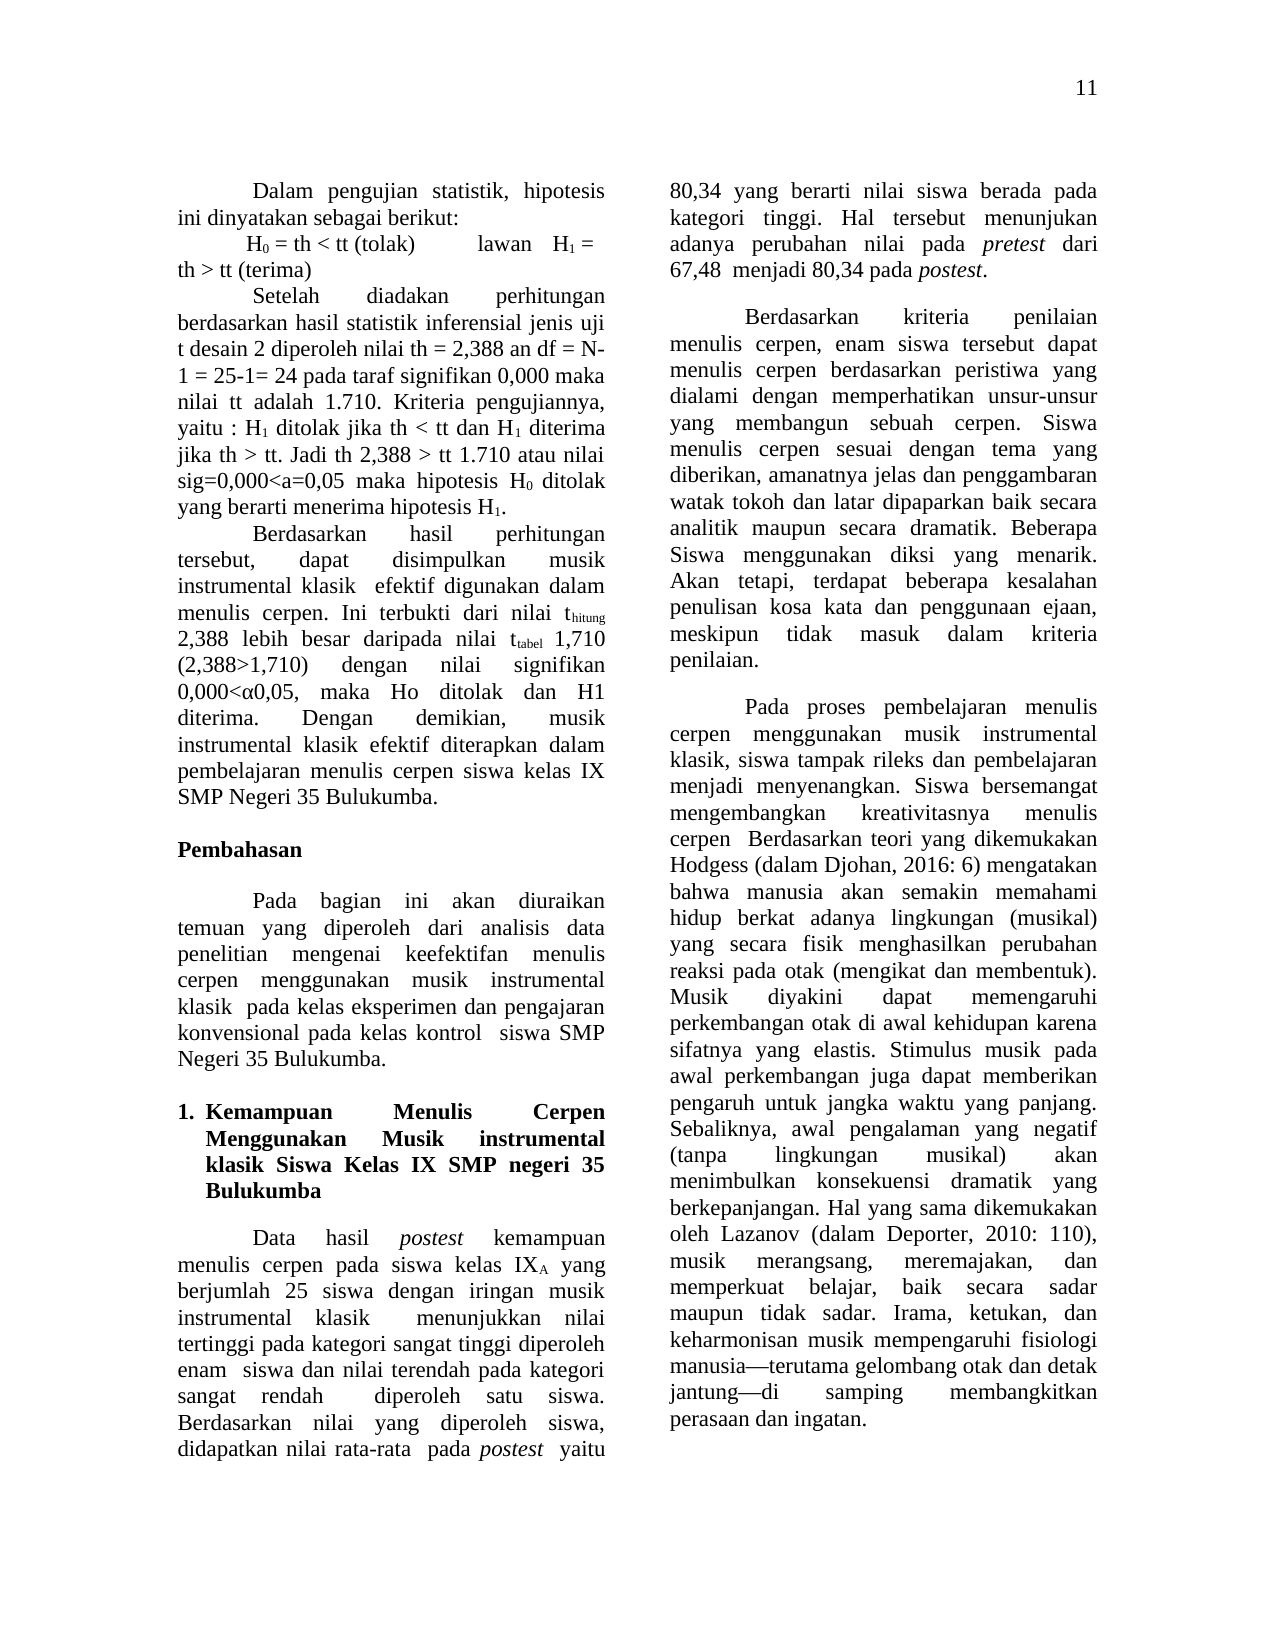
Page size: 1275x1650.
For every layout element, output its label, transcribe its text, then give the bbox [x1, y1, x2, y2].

text Berdasarkan kriteria penilaian menulis cerpen, enam siswa tersebut dapat menulis cerpen berdasarkan peristiwa yang dialami dengan memperhatikan unsur-unsur yang membangun sebuah cerpen. Siswa menulis cerpen sesuai dengan tema yang diberikan, amanatnya jelas dan penggambaran watak tokoh dan latar dipaparkan baik secara analitik maupun secara dramatik. Beberapa Siswa menggunakan diksi yang menarik. Akan tetapi, terdapat beberapa kesalahan penulisan kosa kata dan penggunaan ejaan, meskipun tidak masuk dalam kriteria penilaian. [669, 303, 1098, 672]
text Pada proses pembelajaran menulis cerpen menggunakan musik instrumental klasik, siswa tampak rileks dan pembelajaran menjadi menyenangkan. Siswa bersemangat mengembangkan kreativitasnya menulis cerpen Berdasarkan teori yang dikemukakan Hodgess (dalam Djohan, 2016: 6) mengatakan bahwa manusia akan semakin memahami hidup berkat adanya lingkungan (musikal) yang secara fisik menghasilkan perubahan reaksi pada otak (mengikat dan membentuk). Musik diyakini dapat memengaruhi perkembangan otak di awal kehidupan karena sifatnya yang elastis. Stimulus musik pada awal perkembangan juga dapat memberikan pengaruh untuk jangka waktu yang panjang. Sebaliknya, awal pengalaman yang negatif (tanpa lingkungan musikal) akan menimbulkan konsekuensi dramatik yang berkepanjangan. Hal yang sama dikemukakan oleh Lazanov (dalam Deporter, 2010: 110), musik merangsang, meremajakan, dan memperkuat belajar, baik secara sadar maupun tidak sadar. Irama, ketukan, dan keharmonisan musik mempengaruhi fisiologi manusia—terutama gelombang otak dan detak jantung—di samping membangkitkan perasaan dan ingatan. [669, 693, 1098, 1431]
list Kemampuan Menulis Cerpen Menggunakan Musik instrumental klasik Siswa Kelas IX SMP negeri 35 Bulukumba [177, 1098, 605, 1204]
text Data hasil postest kemampuan menulis cerpen pada siswa kelas IXA yang berjumlah 25 siswa dengan iringan musik instrumental klasik menunjukkan nilai tertinggi pada kategori sangat tinggi diperoleh enam siswa dan nilai terendah pada kategori sangat rendah diperoleh satu siswa. Berdasarkan nilai yang diperoleh siswa, didapatkan nilai rata-rata pada postest yaitu 80,34 yang berarti nilai siswa berada pada kategori tinggi. Hal tersebut menunjukan adanya perubahan nilai pada pretest dari 67,48 menjadi 80,34 pada postest. [669, 177, 1098, 283]
text Dalam pengujian statistik, hipotesis ini dinyatakan sebagai berikut: [177, 177, 605, 230]
text Data hasil postest kemampuan menulis cerpen pada siswa kelas IXA yang berjumlah 25 siswa dengan iringan musik instrumental klasik menunjukkan nilai tertinggi pada kategori sangat tinggi diperoleh enam siswa dan nilai terendah pada kategori sangat rendah diperoleh satu siswa. Berdasarkan nilai yang diperoleh siswa, didapatkan nilai rata-rata pada postest yaitu 80,34 yang berarti nilai siswa berada pada kategori tinggi. Hal tersebut menunjukan adanya perubahan nilai pada pretest dari 67,48 menjadi 80,34 pada postest. [177, 1224, 605, 1462]
text Pembahasan [177, 836, 605, 862]
text H0 = th < tt (tolak) lawan H1 = th > tt (terima) [177, 230, 605, 283]
list Berdasarkan hasil perhitungan tersebut, dapat disimpulkan musik instrumental klasik efektif digunakan dalam menulis cerpen. Ini terbukti dari nilai thitung 2,388 lebih besar daripada nilai ttabel 1,710 (2,388>1,710) dengan nilai signifikan 0,000<α0,05, maka Ho ditolak dan H1 diterima. Dengan demikian, musik instrumental klasik efektif diterapkan dalam pembelajaran menulis cerpen siswa kelas IX SMP Negeri 35 Bulukumba. [177, 520, 605, 810]
list Pada bagian ini akan diuraikan temuan yang diperoleh dari analisis data penelitian mengenai keefektifan menulis cerpen menggunakan musik instrumental klasik pada kelas eksperimen dan pengajaran konvensional pada kelas kontrol siswa SMP Negeri 35 Bulukumba. [177, 887, 605, 1072]
text Setelah diadakan perhitungan berdasarkan hasil statistik inferensial jenis uji t desain 2 diperoleh nilai th = 2,388 an df = N-1 = 25-1= 24 pada taraf signifikan 0,000 maka nilai tt adalah 1.710. Kriteria pengujiannya, yaitu : H1 ditolak jika th < tt dan H1 diterima jika th > tt. Jadi th 2,388 > tt 1.710 atau nilai sig=0,000<a=0,05 maka hipotesis H0 ditolak yang berarti menerima hipotesis H1. [177, 283, 605, 520]
